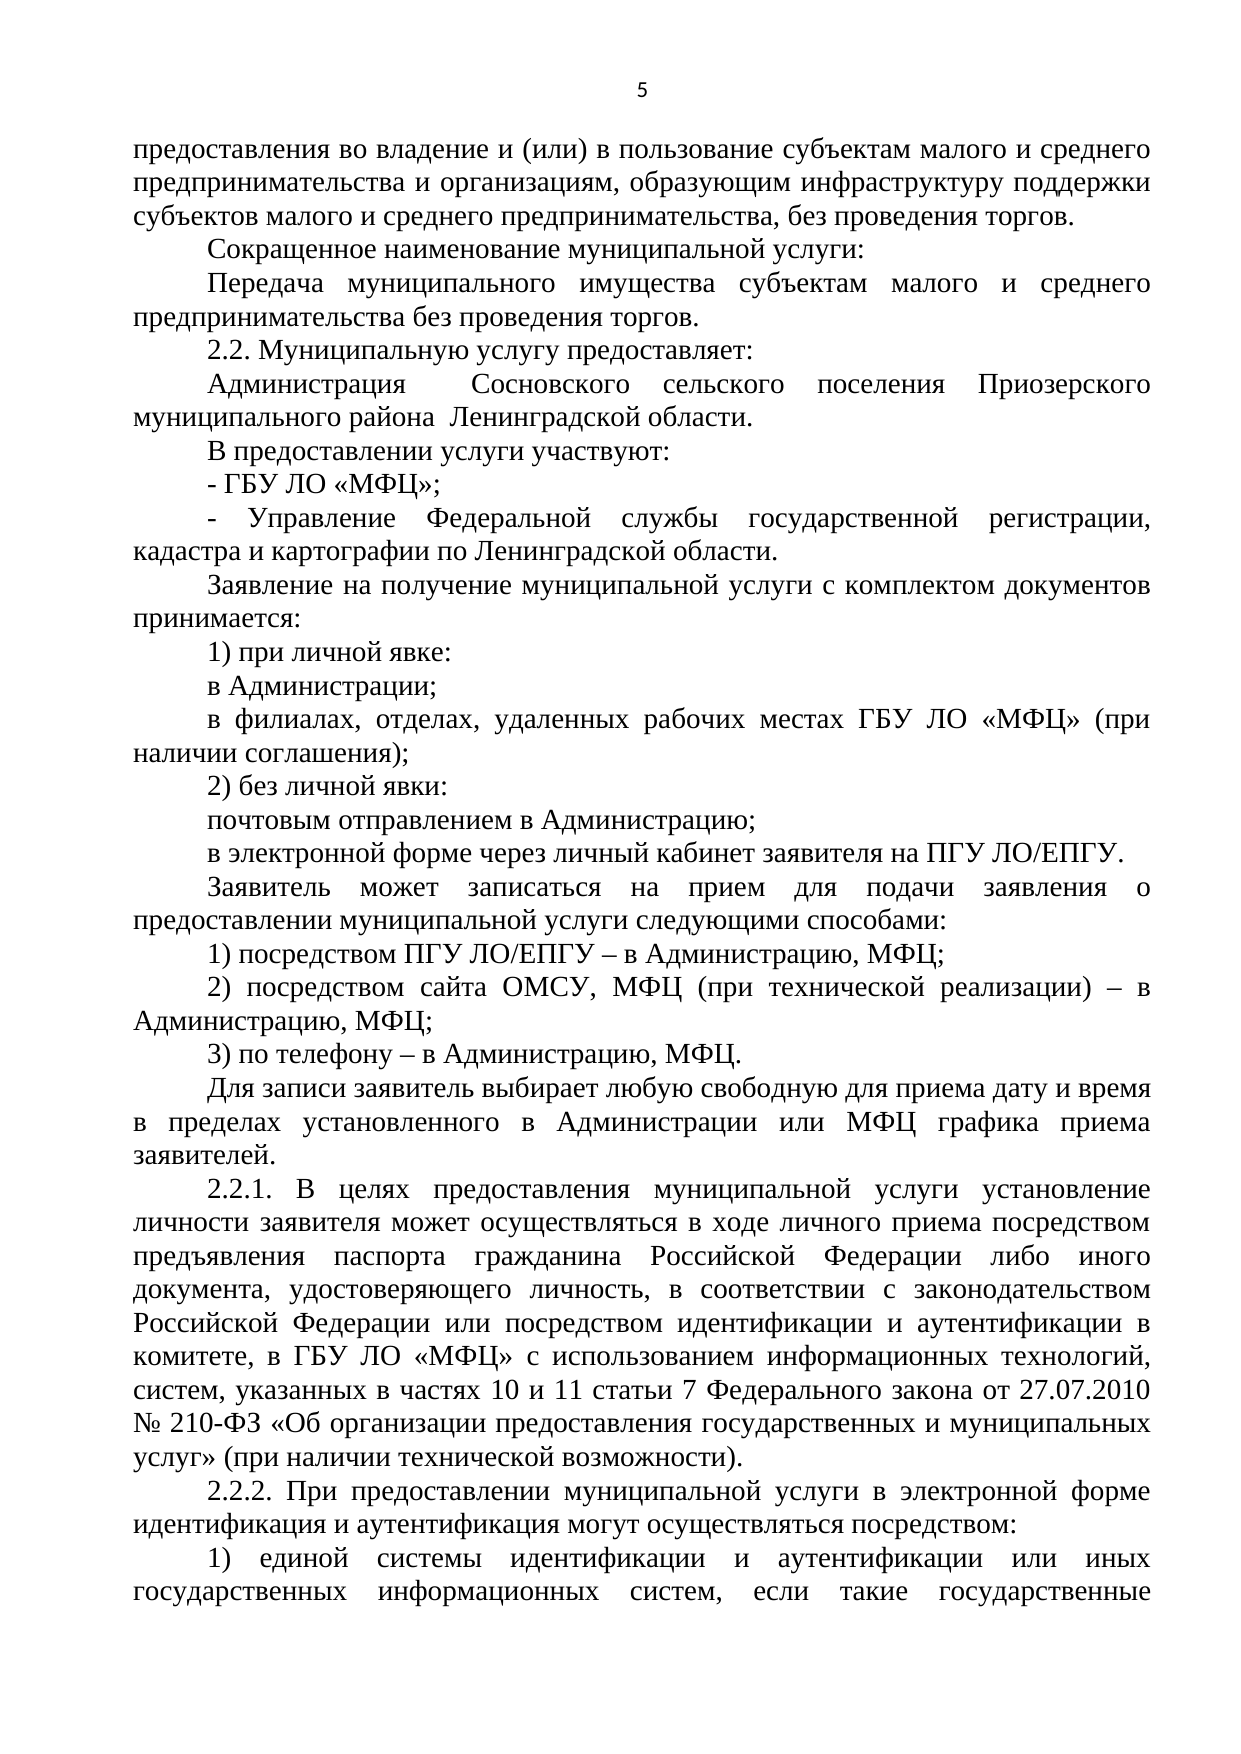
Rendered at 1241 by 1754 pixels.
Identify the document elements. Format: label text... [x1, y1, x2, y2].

text Для записи заявитель выбирает любую свободную для приема дату и время в пределах установленного в Администрации или МФЦ графика приема заявителей. [133, 1070, 1152, 1171]
text 3) по телефону – в Администрацию, МФЦ. [133, 1037, 1152, 1070]
text в Администрации; [133, 668, 1152, 701]
text 2) посредством сайта ОМСУ, МФЦ (при технической реализации) – в Администрацию, МФЦ; [133, 969, 1152, 1037]
text в электронной форме через личный кабинет заявителя на ПГУ ЛО/ЕПГУ. [133, 835, 1152, 869]
text 1) при личной явке: [133, 634, 1152, 668]
text почтовым отправлением в Администрацию; [133, 802, 1152, 835]
text 1) посредством ПГУ ЛО/ЕПГУ – в Администрацию, МФЦ; [133, 936, 1152, 969]
text Сокращенное наименование муниципальной услуги: [133, 232, 1152, 265]
text Заявитель может записаться на прием для подачи заявления о предоставлении муниципальной услуги следующими способами: [133, 869, 1152, 936]
text в филиалах, отделах, удаленных рабочих местах ГБУ ЛО «МФЦ» (при наличии соглашения); [133, 701, 1152, 768]
text - Управление Федеральной службы государственной регистрации, кадастра и картографии по Ленинградской области. [133, 500, 1152, 567]
text 2.2.2. При предоставлении муниципальной услуги в электронной форме идентификация и аутентификация могут осуществляться посредством: [133, 1473, 1152, 1540]
text Заявление на получение муниципальной услуги с комплектом документов принимается: [133, 567, 1152, 634]
text - ГБУ ЛО «МФЦ»; [133, 466, 1152, 500]
text Передача муниципального имущества субъектам малого и среднего предпринимательства без проведения торгов. [133, 265, 1152, 332]
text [133, 1540, 1152, 1607]
text Администрация Сосновского сельского поселения Приозерского муниципального района Ленинградской области. [133, 366, 1152, 433]
text В предоставлении услуги участвуют: [133, 433, 1152, 466]
text 2.2.1. В целях предоставления муниципальной услуги установление личности заявителя может осуществляться в ходе личного приема посредством предъявления паспорта гражданина Российской Федерации либо иного документа, удостоверяющего личность, в соответствии с законодательством Российской Федерации или посредством идентификации и аутентификации в комитете, в ГБУ ЛО «МФЦ» с использованием информационных технологий, систем, указанных в частях 10 и 11 статьи 7 Федерального закона от 27.07.2010 № 210-ФЗ «Об организации предоставления государственных и муниципальных услуг» (при наличии технической возможности). [133, 1171, 1152, 1473]
text 2) без личной явки: [133, 768, 1152, 802]
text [133, 131, 1152, 232]
text 2.2. Муниципальную услугу предоставляет: [133, 332, 1152, 366]
